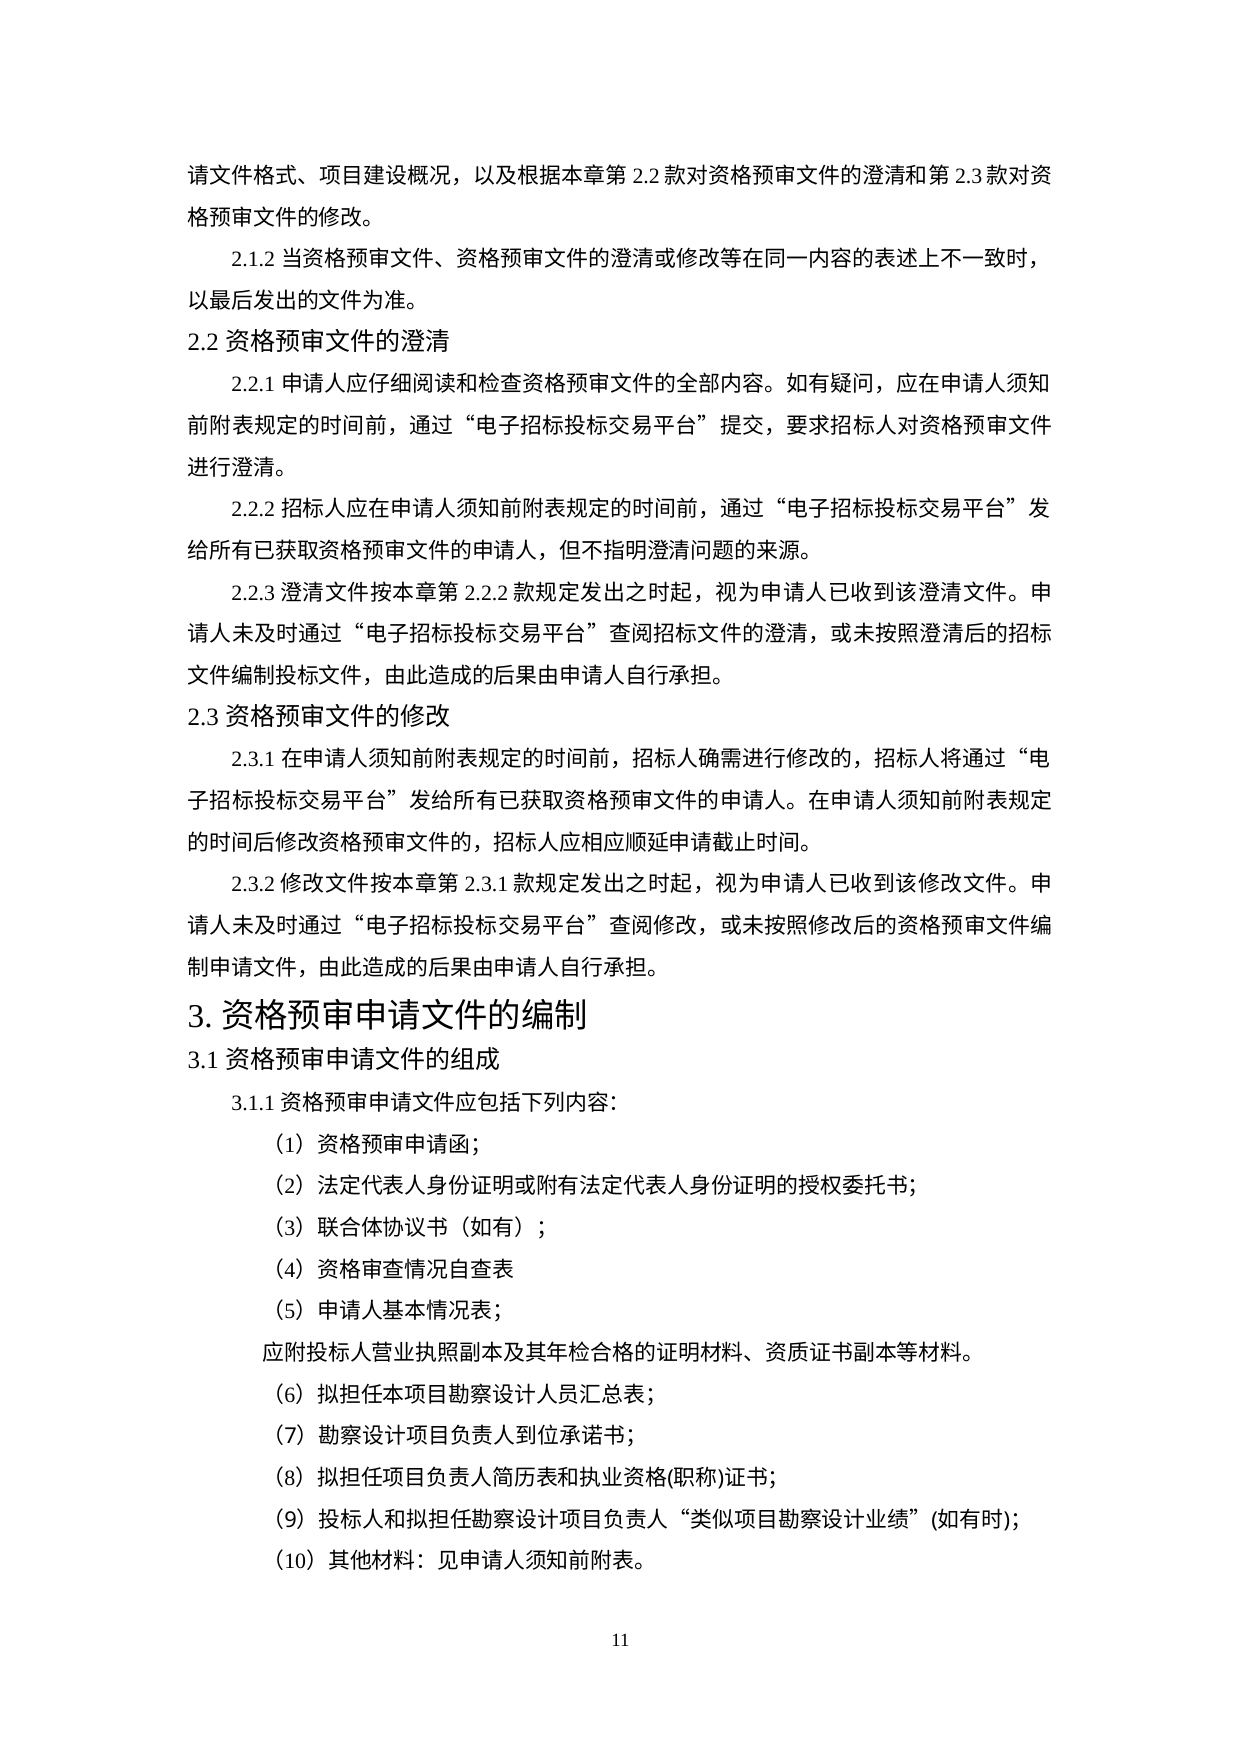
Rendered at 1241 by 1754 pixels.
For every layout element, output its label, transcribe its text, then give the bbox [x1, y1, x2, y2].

text 3.1.1 资格预审申请文件应包括下列内容： [187, 1077, 1053, 1119]
text （2）法定代表人身份证明或附有法定代表人身份证明的授权委托书； [187, 1160, 1053, 1202]
text 2.1.2 当资格预审文件、资格预审文件的澄清或修改等在同一内容的表述上不一致时，以最后发出的文件为准。 [187, 233, 1053, 317]
text （3）联合体协议书（如有）； [187, 1202, 1053, 1244]
text 2.3 资格预审文件的修改 [187, 692, 1053, 733]
text 2.2.3澄清文件按本章第2.2.2款规定发出之时起，视为申请人已收到该澄清文件。申请人未及时通过“电子招标投标交易平台”查阅招标文件的澄清，或未按照澄清后的招标文件编制投标文件，由此造成的后果由申请人自行承担。 [187, 567, 1053, 692]
text 2.2 资格预审文件的澄清 [187, 317, 1053, 358]
text （4）资格审查情况自查表 [187, 1244, 1053, 1285]
text （7）勘察设计项目负责人到位承诺书； [187, 1410, 1053, 1452]
text 3. 资格预审申请文件的编制 [187, 994, 1053, 1035]
text 应附投标人营业执照副本及其年检合格的证明材料、资质证书副本等材料。 [187, 1327, 1053, 1369]
text 2.2.2 招标人应在申请人须知前附表规定的时间前，通过“电子招标投标交易平台”发给所有已获取资格预审文件的申请人，但不指明澄清问题的来源。 [187, 483, 1053, 567]
text 2.3.1 在申请人须知前附表规定的时间前，招标人确需进行修改的，招标人将通过“电子招标投标交易平台”发给所有已获取资格预审文件的申请人。在申请人须知前附表规定的时间后修改资格预审文件的，招标人应相应顺延申请截止时间。 [187, 733, 1053, 858]
text 2.3.2修改文件按本章第2.3.1款规定发出之时起，视为申请人已收到该修改文件。申请人未及时通过“电子招标投标交易平台”查阅修改，或未按照修改后的资格预审文件编制申请文件，由此造成的后果由申请人自行承担。 [187, 858, 1053, 983]
text （5）申请人基本情况表； [187, 1285, 1053, 1327]
text 3.1 资格预审申请文件的组成 [187, 1035, 1053, 1077]
text 2.2.1 申请人应仔细阅读和检查资格预审文件的全部内容。如有疑问，应在申请人须知前附表规定的时间前，通过“电子招标投标交易平台”提交，要求招标人对资格预审文件进行澄清。 [187, 358, 1053, 483]
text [187, 150, 1053, 233]
text （10）其他材料：见申请人须知前附表。 [187, 1535, 1053, 1577]
text （6）拟担任本项目勘察设计人员汇总表； [187, 1369, 1053, 1410]
text （1）资格预审申请函； [187, 1119, 1053, 1160]
text （9）投标人和拟担任勘察设计项目负责人“类似项目勘察设计业绩”(如有时)； [187, 1494, 1053, 1535]
text （8）拟担任项目负责人简历表和执业资格(职称)证书； [187, 1452, 1053, 1494]
